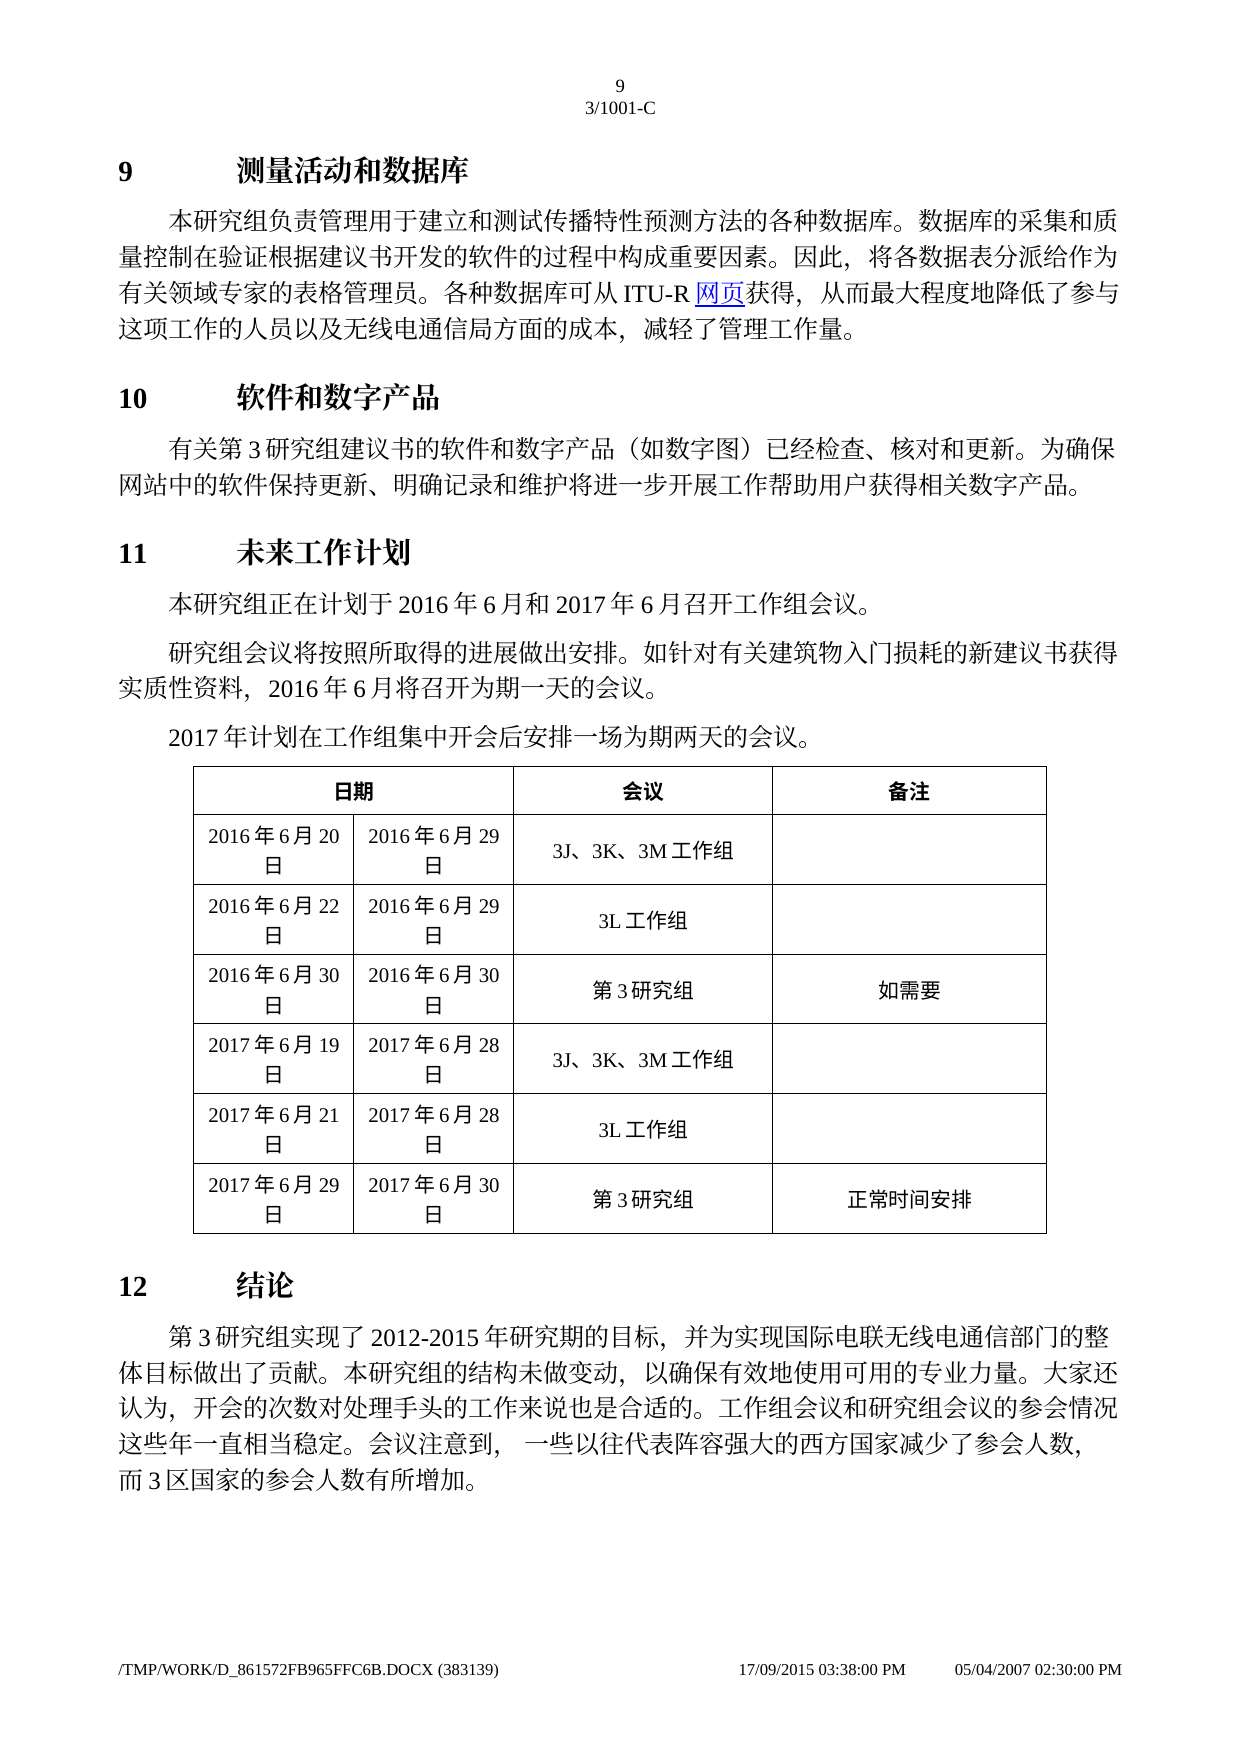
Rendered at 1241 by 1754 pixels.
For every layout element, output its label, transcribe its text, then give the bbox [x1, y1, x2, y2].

subtitle 9 测量活动和数据库 [118, 148, 1122, 189]
text 本研究组负责管理用于建立和测试传播特性预测方法的各种数据库。数据库的采集和质量控制在验证根据建议书开发的软件的过程中构成重要因素。因此，将各数据表分派给作为有关领域专家的表格管理员。各种数据库可从ITU-R网页获得，从而最大程度地降低了参与这项工作的人员以及无线电通信局方面的成本，减轻了管理工作量。 [118, 202, 1122, 346]
table_cell [773, 885, 1046, 953]
table_cell 第3研究组 [514, 1164, 772, 1233]
subtitle 10 软件和数字产品 [118, 375, 1122, 417]
table_header 备注 [773, 767, 1046, 814]
table_cell [773, 1024, 1046, 1093]
table_cell 2017年6月19日 [194, 1024, 353, 1093]
table_header 日期 [194, 767, 513, 814]
text 2017年计划在工作组集中开会后安排一场为期两天的会议。 [118, 718, 1122, 753]
table_cell 3L工作组 [514, 1094, 772, 1163]
table_cell 2016年6月29日 [354, 885, 513, 953]
table_cell 2016年6月30日 [194, 955, 353, 1023]
table_cell 2017年6月29日 [194, 1164, 353, 1233]
text 第3研究组实现了2012-2015年研究期的目标，并为实现国际电联无线电通信部门的整体目标做出了贡献。本研究组的结构未做变动，以确保有效地使用可用的专业力量。大家还认为，开会的次数对处理手头的工作来说也是合适的。工作组会议和研究组会议的参会情况这些年一直相当稳定。会议注意到， 一些以往代表阵容强大的西方国家减少了参会人数，而3区国家的参会人数有所增加。 [118, 1317, 1122, 1497]
table_cell 3J、3K、3M工作组 [514, 815, 772, 884]
text 研究组会议将按照所取得的进展做出安排。如针对有关建筑物入门损耗的新建议书获得实质性资料，2016年6月将召开为期一天的会议。 [118, 633, 1122, 705]
subtitle 11 未来工作计划 [118, 530, 1122, 572]
text 本研究组正在计划于2016年6月和2017年6月召开工作组会议。 [118, 585, 1122, 621]
table_cell 3J、3K、3M工作组 [514, 1024, 772, 1093]
table_cell 2016年6月20日 [194, 815, 353, 884]
table_cell [773, 815, 1046, 884]
subtitle 12 结论 [118, 1263, 1122, 1305]
table_cell 正常时间安排 [773, 1164, 1046, 1233]
table_cell 如需要 [773, 955, 1046, 1023]
table_cell 2016年6月29日 [354, 815, 513, 884]
table_cell 2016年6月30日 [354, 955, 513, 1023]
table_cell [773, 1094, 1046, 1163]
table_cell 2017年6月21日 [194, 1094, 353, 1163]
table_cell 3L工作组 [514, 885, 772, 953]
table_cell 2017年6月28日 [354, 1024, 513, 1093]
table_cell 2017年6月28日 [354, 1094, 513, 1163]
text 有关第3研究组建议书的软件和数字产品（如数字图）已经检查、核对和更新。为确保网站中的软件保持更新、明确记录和维护将进一步开展工作帮助用户获得相关数字产品。 [118, 429, 1122, 501]
table_header 会议 [514, 767, 772, 814]
table_cell 第3研究组 [514, 955, 772, 1023]
table_cell 2017年6月30日 [354, 1164, 513, 1233]
table_cell 2016年6月22日 [194, 885, 353, 953]
